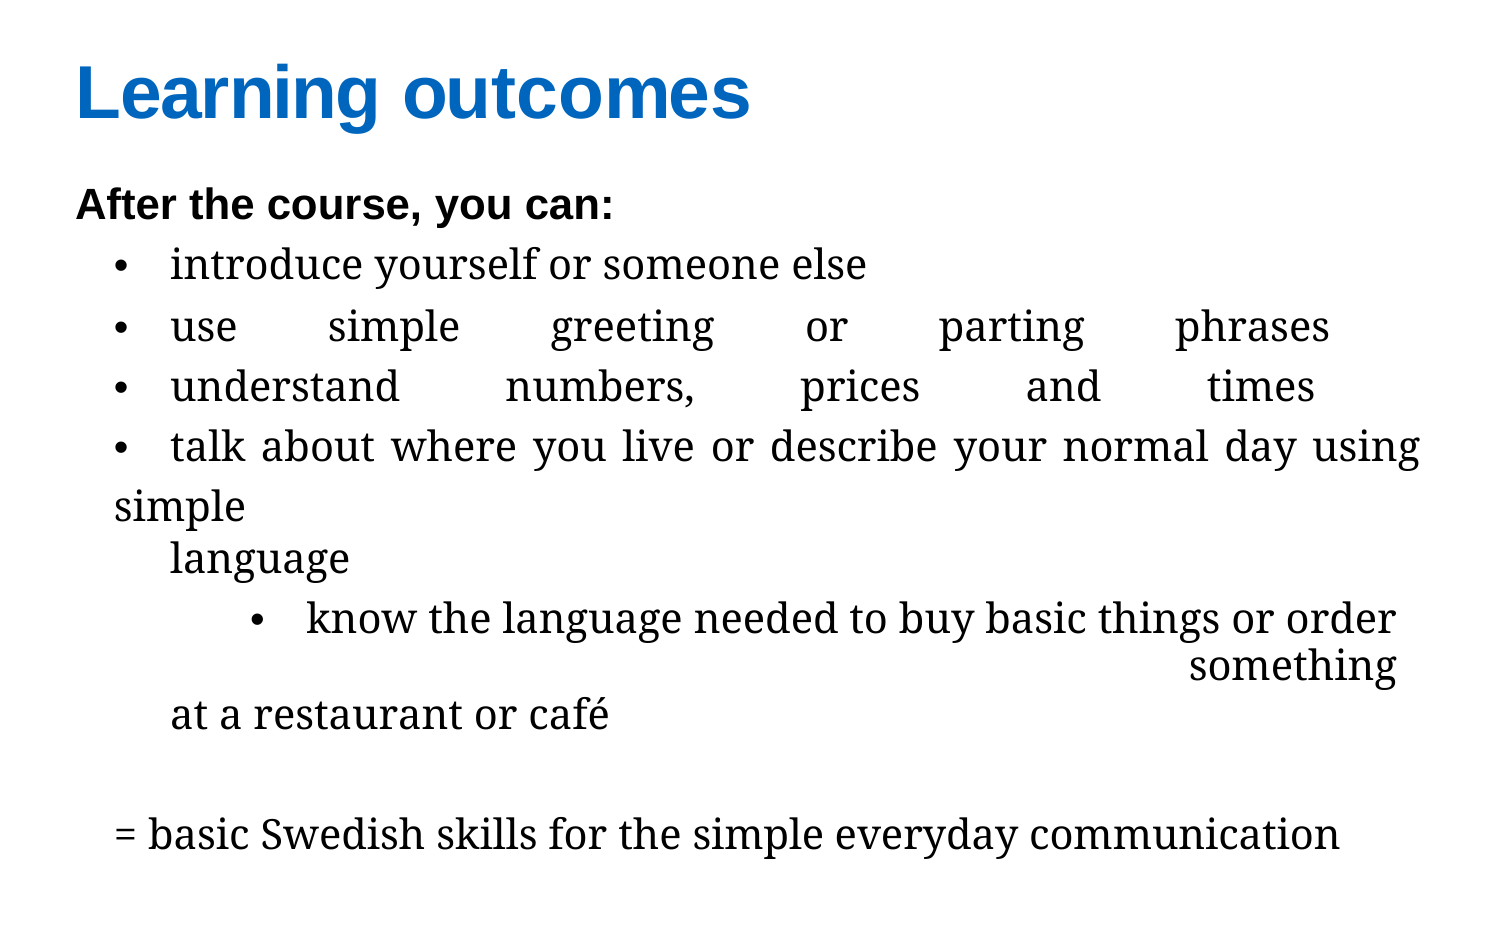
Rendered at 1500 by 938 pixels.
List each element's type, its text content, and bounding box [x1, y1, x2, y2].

text language [170, 535, 1448, 583]
text Learning outcomes [75, 52, 1422, 135]
text = basic Swedish skills for the simple everyday communication [114, 812, 1448, 859]
text • use simple greeting or parting phrases • understand numbers, prices and times • talk about where you live or describe your normal day using simple [114, 293, 1420, 533]
text at a restaurant or café [170, 692, 1448, 739]
text • know the language needed to buy basic things or order something [105, 595, 1397, 690]
text After the course, you can: • introduce yourself or someone else [75, 171, 1420, 292]
